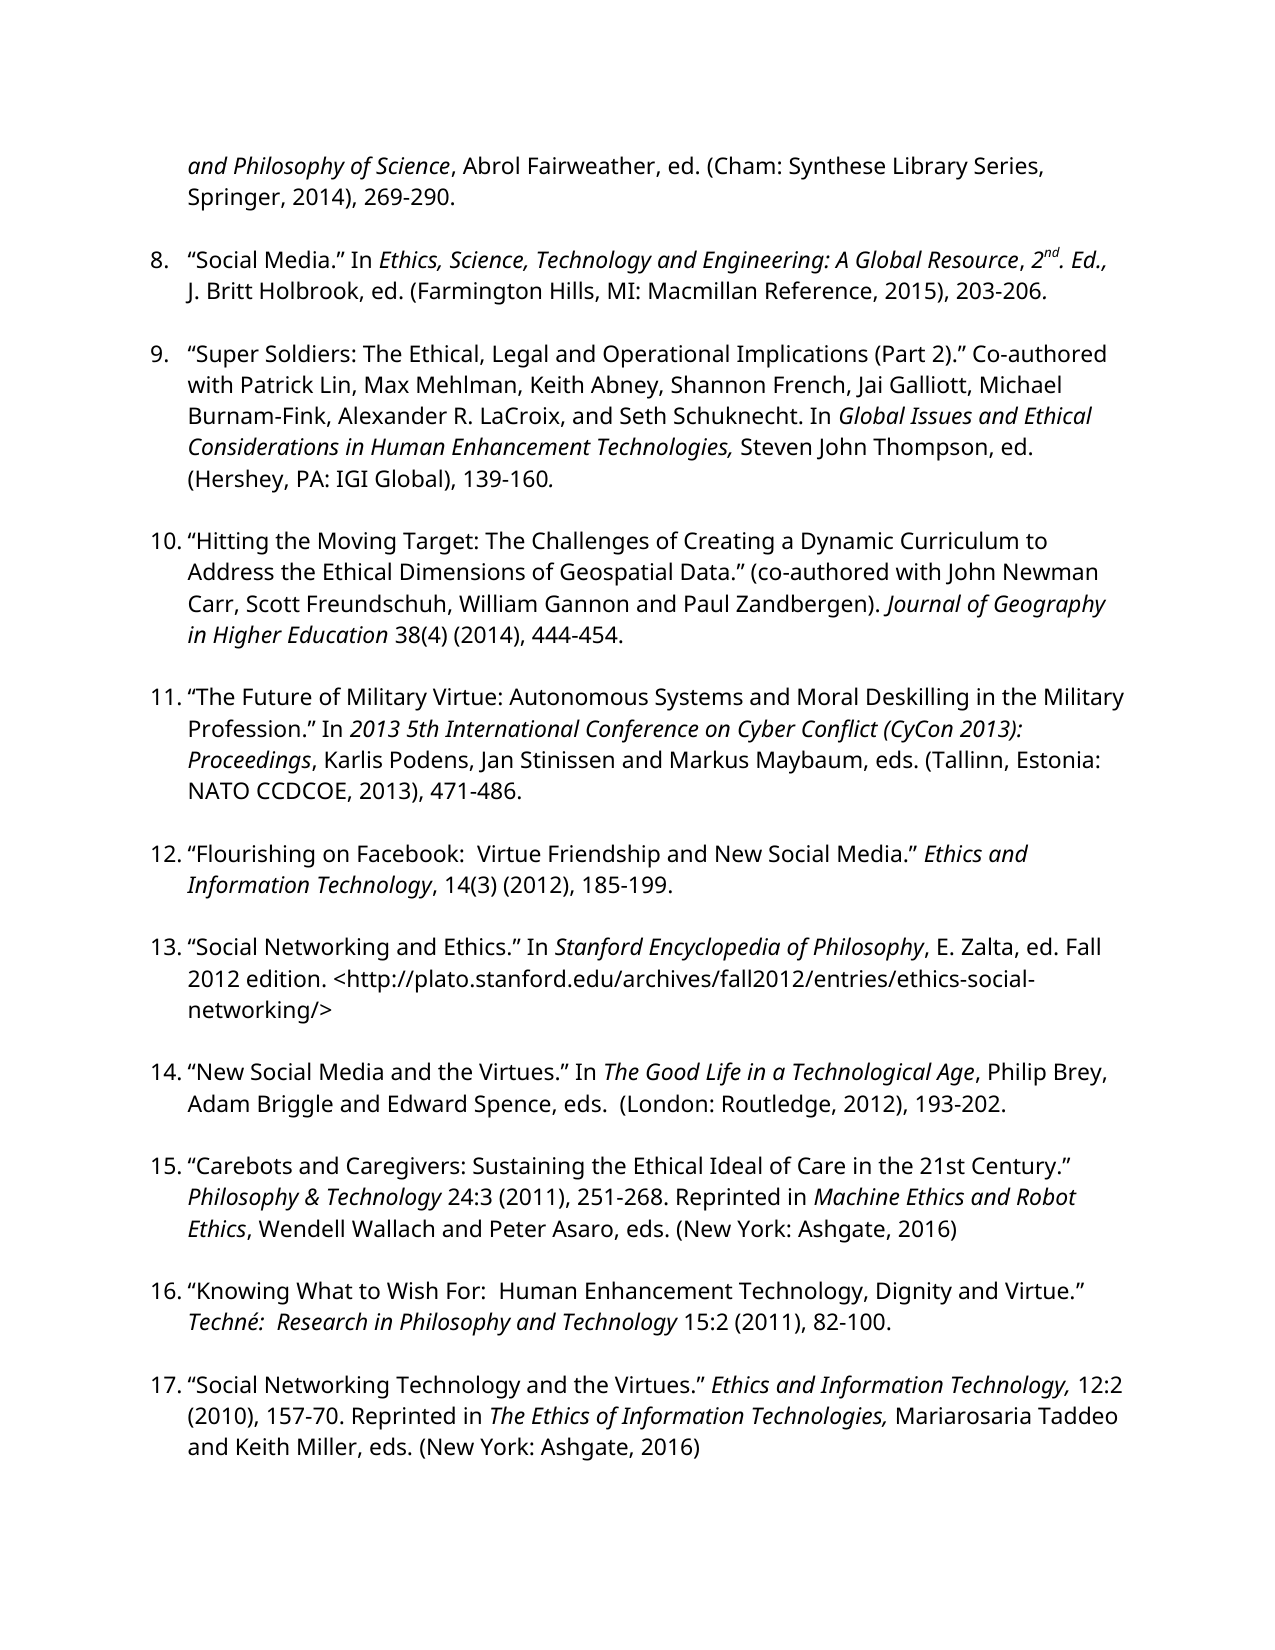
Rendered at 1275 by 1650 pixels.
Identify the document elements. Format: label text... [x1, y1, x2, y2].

list “Super Soldiers: The Ethical, Legal and Operational Implications (Part 2).” Co-authored with Patrick Lin, Max Mehlman, Keith Abney, Shannon French, Jai Galliott, Michael Burnam-Fink, Alexander R. LaCroix, and Seth Schuknecht. In Global Issues and Ethical Considerations in Human Enhancement Technologies, Steven John Thompson, ed. (Hershey, PA: IGI Global), 139-160. [150, 337, 1125, 494]
list “Social Networking and Ethics.” In Stanford Encyclopedia of Philosophy, E. Zalta, ed. Fall 2012 edition. <http://plato.stanford.edu/archives/fall2012/entries/ethics-social-networking/> [150, 931, 1125, 1025]
list “Flourishing on Facebook: Virtue Friendship and New Social Media.” Ethics and Information Technology, 14(3) (2012), 185-199. [150, 837, 1125, 900]
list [150, 150, 1125, 212]
list “Carebots and Caregivers: Sustaining the Ethical Ideal of Care in the 21st Century.” Philosophy & Technology 24:3 (2011), 251-268. Reprinted in Machine Ethics and Robot Ethics, Wendell Wallach and Peter Asaro, eds. (New York: Ashgate, 2016) [150, 1150, 1125, 1244]
list “Hitting the Moving Target: The Challenges of Creating a Dynamic Curriculum to Address the Ethical Dimensions of Geospatial Data.” (co-authored with John Newman Carr, Scott Freundschuh, William Gannon and Paul Zandbergen). Journal of Geography in Higher Education 38(4) (2014), 444-454. [150, 525, 1125, 650]
list “The Future of Military Virtue: Autonomous Systems and Moral Deskilling in the Military Profession.” In 2013 5th International Conference on Cyber Conflict (CyCon 2013): Proceedings, Karlis Podens, Jan Stinissen and Markus Maybaum, eds. (Tallinn, Estonia: NATO CCDCOE, 2013), 471-486. [150, 681, 1125, 806]
list “Social Media.” In Ethics, Science, Technology and Engineering: A Global Resource, 2nd. Ed., J. Britt Holbrook, ed. (Farmington Hills, MI: Macmillan Reference, 2015), 203-206. [150, 244, 1125, 306]
list “Knowing What to Wish For: Human Enhancement Technology, Dignity and Virtue.” Techné: Research in Philosophy and Technology 15:2 (2011), 82-100. [150, 1275, 1125, 1337]
list “New Social Media and the Virtues.” In The Good Life in a Technological Age, Philip Brey, Adam Briggle and Edward Spence, eds. (London: Routledge, 2012), 193-202. [150, 1056, 1125, 1119]
list “Social Networking Technology and the Virtues.” Ethics and Information Technology, 12:2 (2010), 157-70. Reprinted in The Ethics of Information Technologies, Mariarosaria Taddeo and Keith Miller, eds. (New York: Ashgate, 2016) [150, 1369, 1125, 1462]
